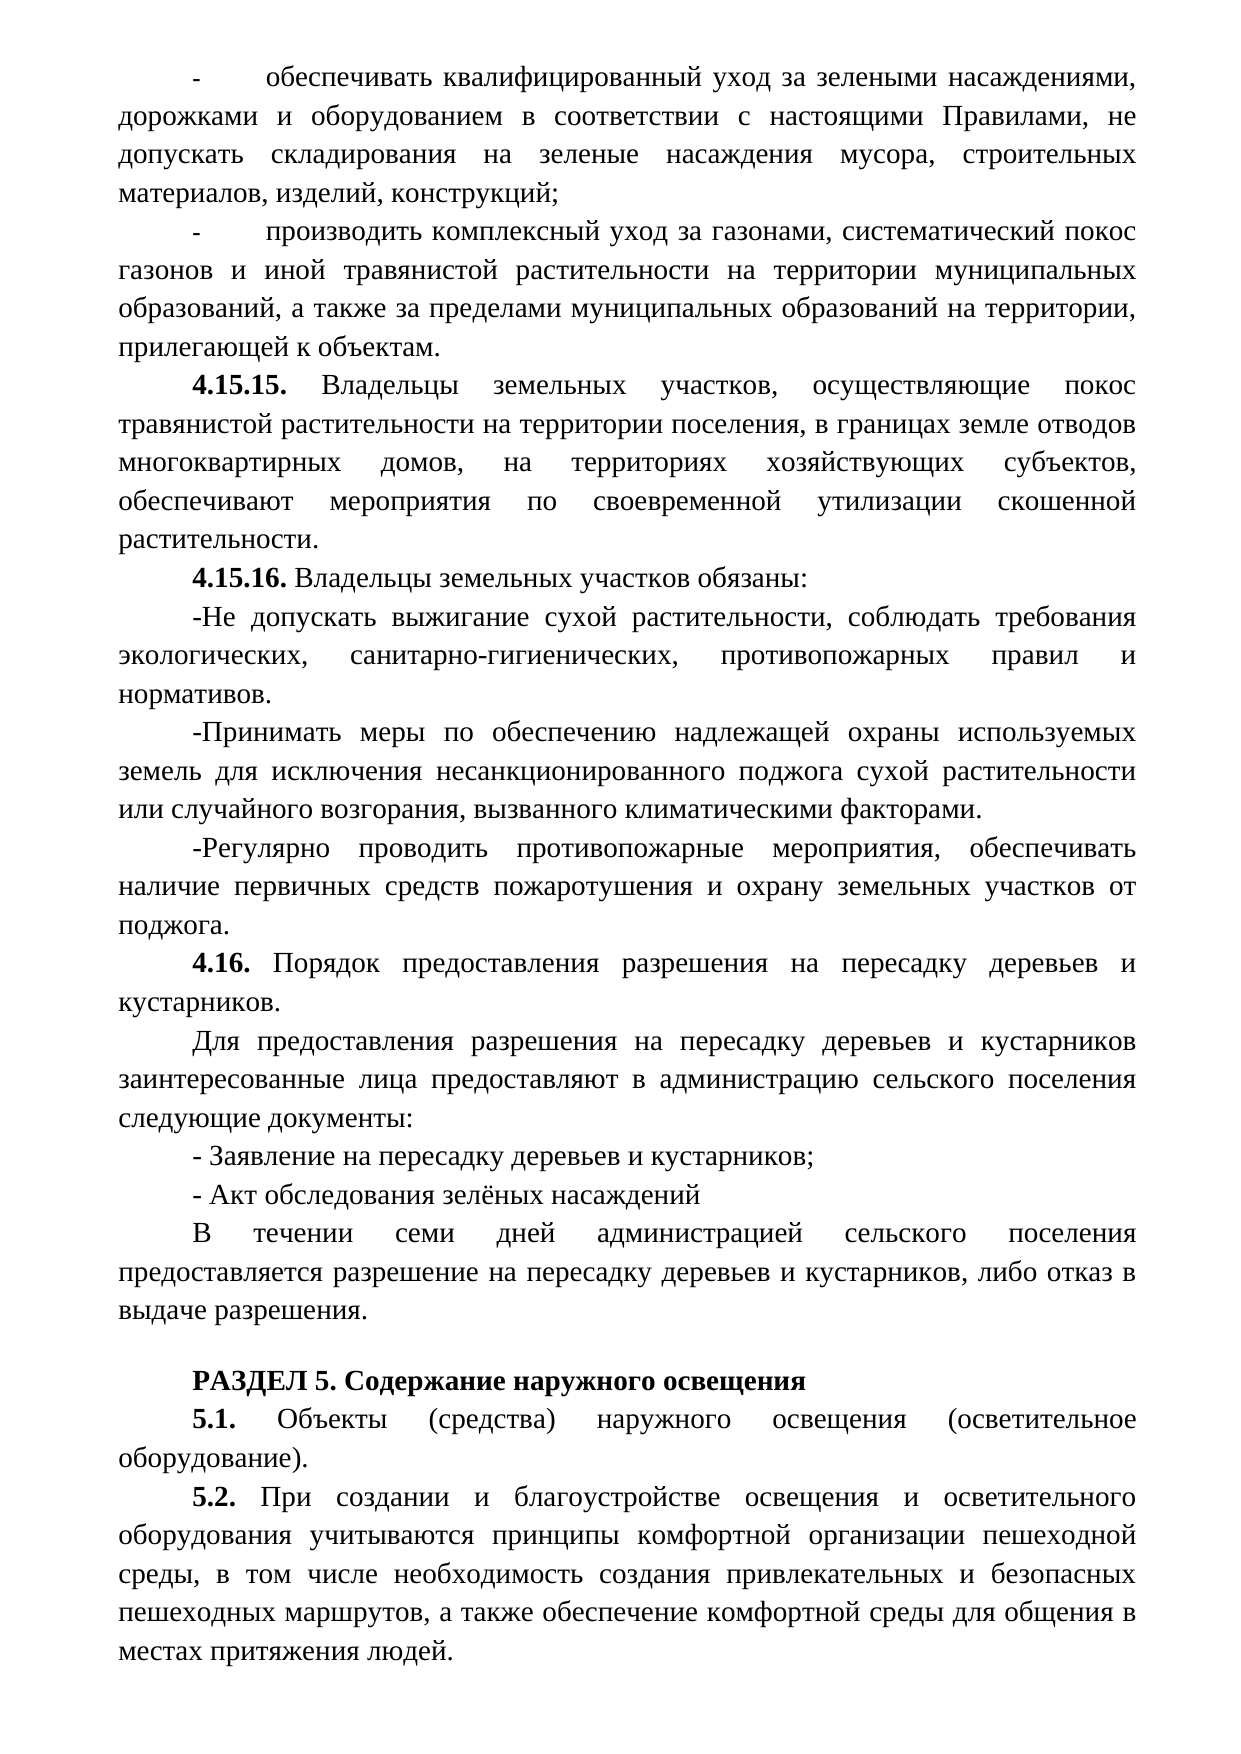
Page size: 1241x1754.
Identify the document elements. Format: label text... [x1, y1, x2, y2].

text РАЗДЕЛ 5. Содержание наружного освещения [118, 1363, 1137, 1397]
text -Не допускать выжигание сухой растительности, соблюдать требования экологических, санитарно-гигиенических, противопожарных правил и нормативов. [118, 599, 1137, 709]
text 4.16. Порядок предоставления разрешения на пересадку деревьев и кустарников. [118, 946, 1137, 1018]
text В течении семи дней администрацией сельского поселения предоставляется разрешение на пересадку деревьев и кустарников, либо отказ в выдаче разрешения. [118, 1215, 1137, 1326]
list производить комплексный уход за газонами, систематический покос газонов и иной травянистой растительности на территории муниципальных образований, а также за пределами муниципальных образований на территории, прилегающей к объектам. [118, 213, 1137, 362]
text 4.15.15. Владельцы земельных участков, осуществляющие покос травянистой растительности на территории поселения, в границах земле отводов многоквартирных домов, на территориях хозяйствующих субъектов, обеспечивают мероприятия по своевременной утилизации скошенной растительности. [118, 367, 1137, 555]
text 5.2. При создании и благоустройстве освещения и осветительного оборудования учитываются принципы комфортной организации пешеходной среды, в том числе необходимость создания привлекательных и безопасных пешеходных маршрутов, а также обеспечение комфортной среды для общения в местах притяжения людей. [118, 1479, 1137, 1666]
text -Принимать меры по обеспечению надлежащей охраны используемых земель для исключения несанкционированного поджога сухой растительности или случайного возгорания, вызванного климатическими факторами. [118, 714, 1137, 825]
text 4.15.16. Владельцы земельных участков обязаны: [118, 560, 1137, 594]
text - Заявление на пересадку деревьев и кустарников; [118, 1138, 1137, 1172]
list обеспечивать квалифицированный уход за зелеными насаждениями, дорожками и оборудованием в соответствии с настоящими Правилами, не допускать складирования на зеленые насаждения мусора, строительных материалов, изделий, конструкций; [118, 59, 1137, 208]
text 5.1. Объекты (средства) наружного освещения (осветительное оборудование). [118, 1402, 1137, 1474]
text - Акт обследования зелёных насаждений [118, 1177, 1137, 1210]
text Для предоставления разрешения на пересадку деревьев и кустарников заинтересованные лица предоставляют в администрацию сельского поселения следующие документы: [118, 1023, 1137, 1133]
text -Регулярно проводить противопожарные мероприятия, обеспечивать наличие первичных средств пожаротушения и охрану земельных участков от поджога. [118, 830, 1137, 941]
